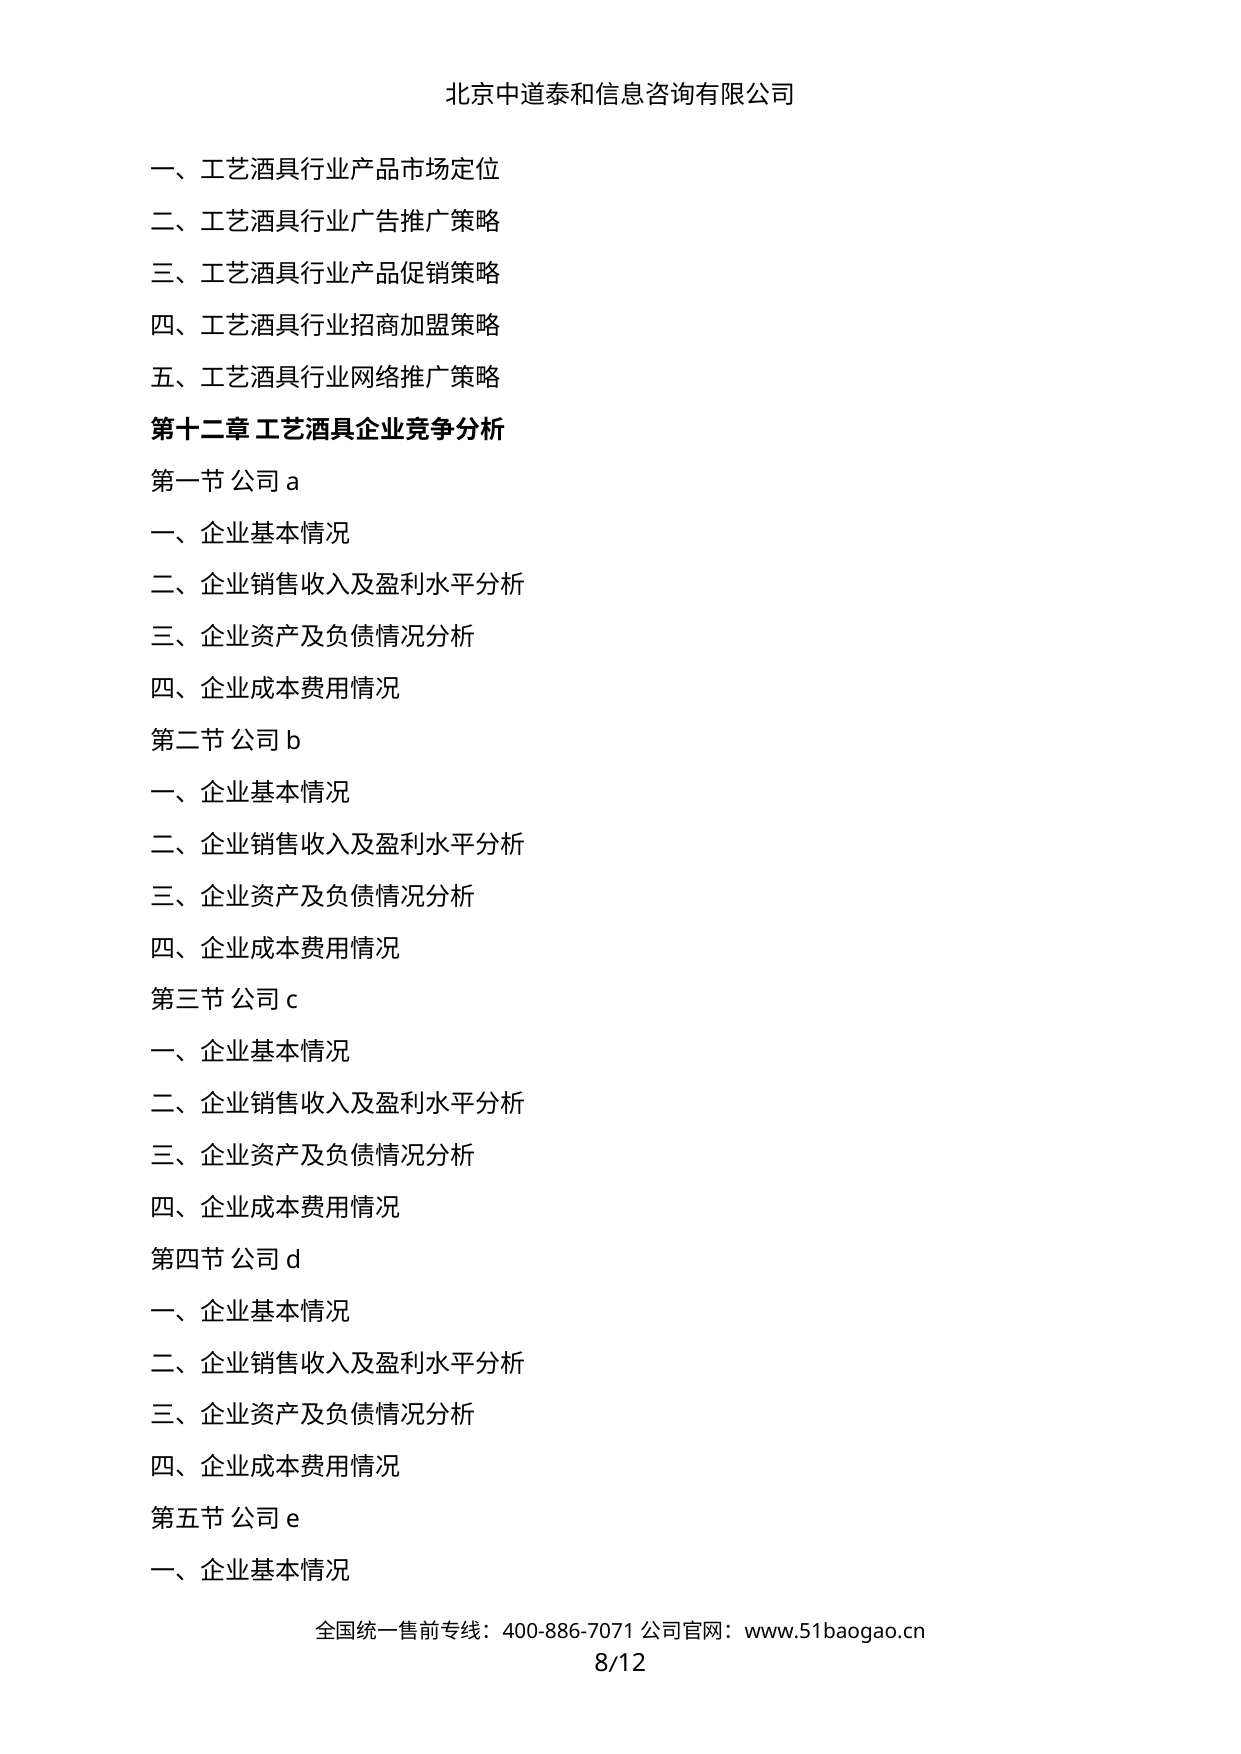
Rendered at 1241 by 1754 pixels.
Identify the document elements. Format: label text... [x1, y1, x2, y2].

text 二、企业销售收入及盈利水平分析 [150, 565, 1090, 601]
text 第四节 公司d [150, 1239, 1090, 1276]
text 三、企业资产及负债情况分析 [150, 1395, 1090, 1431]
text 一、工艺酒具行业产品市场定位 [150, 150, 1090, 186]
text 四、企业成本费用情况 [150, 928, 1090, 964]
text 四、企业成本费用情况 [150, 1447, 1090, 1483]
text 一、企业基本情况 [150, 1291, 1090, 1327]
text 四、企业成本费用情况 [150, 1187, 1090, 1224]
text 一、企业基本情况 [150, 772, 1090, 809]
text 四、工艺酒具行业招商加盟策略 [150, 306, 1090, 342]
text 二、企业销售收入及盈利水平分析 [150, 824, 1090, 861]
text 第一节 公司a [150, 461, 1090, 497]
text 第三节 公司c [150, 980, 1090, 1016]
text 二、企业销售收入及盈利水平分析 [150, 1343, 1090, 1379]
text 一、企业基本情况 [150, 1032, 1090, 1068]
text 一、企业基本情况 [150, 1551, 1090, 1587]
text 四、企业成本费用情况 [150, 669, 1090, 705]
text 三、企业资产及负债情况分析 [150, 876, 1090, 912]
text 第二节 公司b [150, 721, 1090, 757]
text 三、工艺酒具行业产品促销策略 [150, 254, 1090, 290]
text 第十二章 工艺酒具企业竞争分析 [150, 409, 1090, 446]
text 三、企业资产及负债情况分析 [150, 1136, 1090, 1172]
text 第五节 公司e [150, 1499, 1090, 1535]
text 五、工艺酒具行业网络推广策略 [150, 357, 1090, 394]
text 二、企业销售收入及盈利水平分析 [150, 1084, 1090, 1120]
text 一、企业基本情况 [150, 513, 1090, 549]
text 三、企业资产及负债情况分析 [150, 617, 1090, 653]
text 二、工艺酒具行业广告推广策略 [150, 202, 1090, 238]
